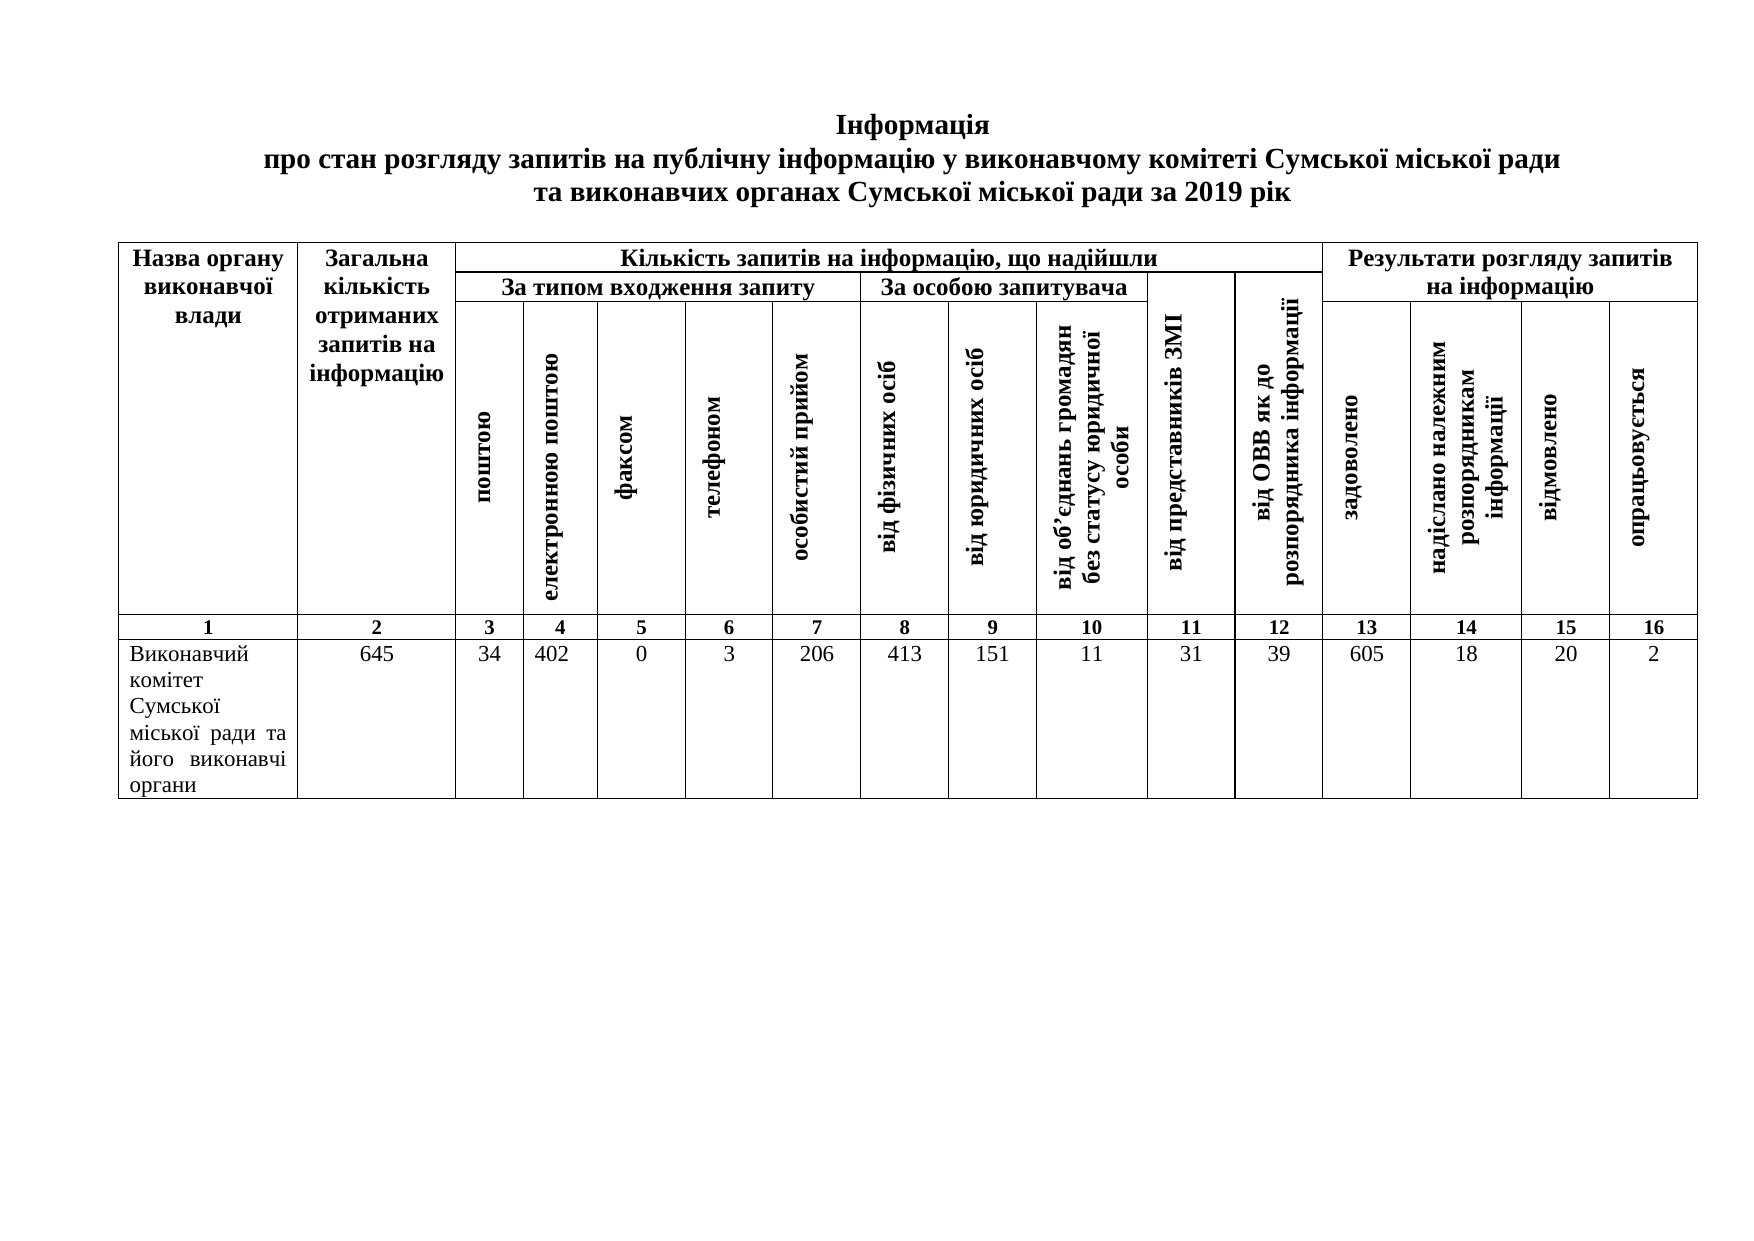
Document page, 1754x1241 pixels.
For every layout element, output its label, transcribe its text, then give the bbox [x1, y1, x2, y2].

table_header Результати розгляду запитів на інформацію [1323, 243, 1697, 301]
table_cell 13 [1323, 615, 1410, 639]
table_cell 10 [1037, 615, 1147, 639]
table_header Загальна кількість отриманих запитів на інформацію [298, 243, 455, 613]
table_cell телефоном [686, 302, 772, 613]
table_cell 402 [524, 640, 597, 798]
table_cell надіслано належним розпорядникам інформації [1411, 302, 1521, 613]
table_cell 18 [1411, 640, 1521, 798]
table_cell від об’єднань громадян без статусу юридичної особи [1037, 302, 1147, 613]
text та виконавчих органах Сумської міської ради за 2019 рік [118, 174, 1707, 208]
table_cell опрацьовується [1610, 302, 1697, 613]
table_cell від фізичних осіб [861, 302, 948, 613]
table_header Кількість запитів на інформацію, що надійшли [456, 243, 1322, 271]
table_cell 0 [598, 640, 685, 798]
table_cell 16 [1610, 615, 1697, 639]
table_cell 15 [1522, 615, 1609, 639]
table_cell 12 [1236, 615, 1322, 639]
table_cell 1 [119, 615, 297, 639]
table_cell 31 [1148, 640, 1234, 798]
table_cell За особою запитувача [861, 273, 1147, 301]
table_cell 3 [456, 615, 523, 639]
table_cell 6 [686, 615, 772, 639]
table_cell 11 [1037, 640, 1147, 798]
text про стан розгляду запитів на публічну інформацію у виконавчому комітеті Сумської міської ради [118, 141, 1707, 174]
table_cell 413 [861, 640, 948, 798]
table_cell від юридичних осіб [949, 302, 1036, 613]
table_cell відмовлено [1522, 302, 1609, 613]
table_cell 3 [686, 640, 772, 798]
table_cell 14 [1411, 615, 1521, 639]
table_cell від представників ЗМІ [1148, 273, 1234, 613]
table_cell 151 [949, 640, 1036, 798]
table_cell 2 [1610, 640, 1697, 798]
table_cell особистий прийом [773, 302, 860, 613]
table_cell 206 [773, 640, 860, 798]
table_cell 34 [456, 640, 523, 798]
table_cell 605 [1323, 640, 1410, 798]
table_cell 11 [1148, 615, 1234, 639]
table_cell Виконавчий комітет Сумської міської ради та його виконавчі органи [119, 640, 297, 798]
table_cell 20 [1522, 640, 1609, 798]
table_cell 645 [298, 640, 455, 798]
table_cell від ОВВ як до розпорядника інформації [1236, 273, 1322, 613]
table_header Назва органу виконавчої влади [119, 243, 297, 613]
table_cell 39 [1236, 640, 1322, 798]
table_cell 8 [861, 615, 948, 639]
table_cell поштою [456, 302, 523, 613]
table_cell 2 [298, 615, 455, 639]
table_cell 5 [598, 615, 685, 639]
text Інформація [118, 107, 1707, 141]
table_cell електронною поштою [524, 302, 597, 613]
table_cell 7 [773, 615, 860, 639]
table_cell За типом входження запиту [456, 273, 860, 301]
table_cell задоволено [1323, 302, 1410, 613]
table_cell 4 [524, 615, 597, 639]
table_cell 9 [949, 615, 1036, 639]
table_cell факсом [598, 302, 685, 613]
